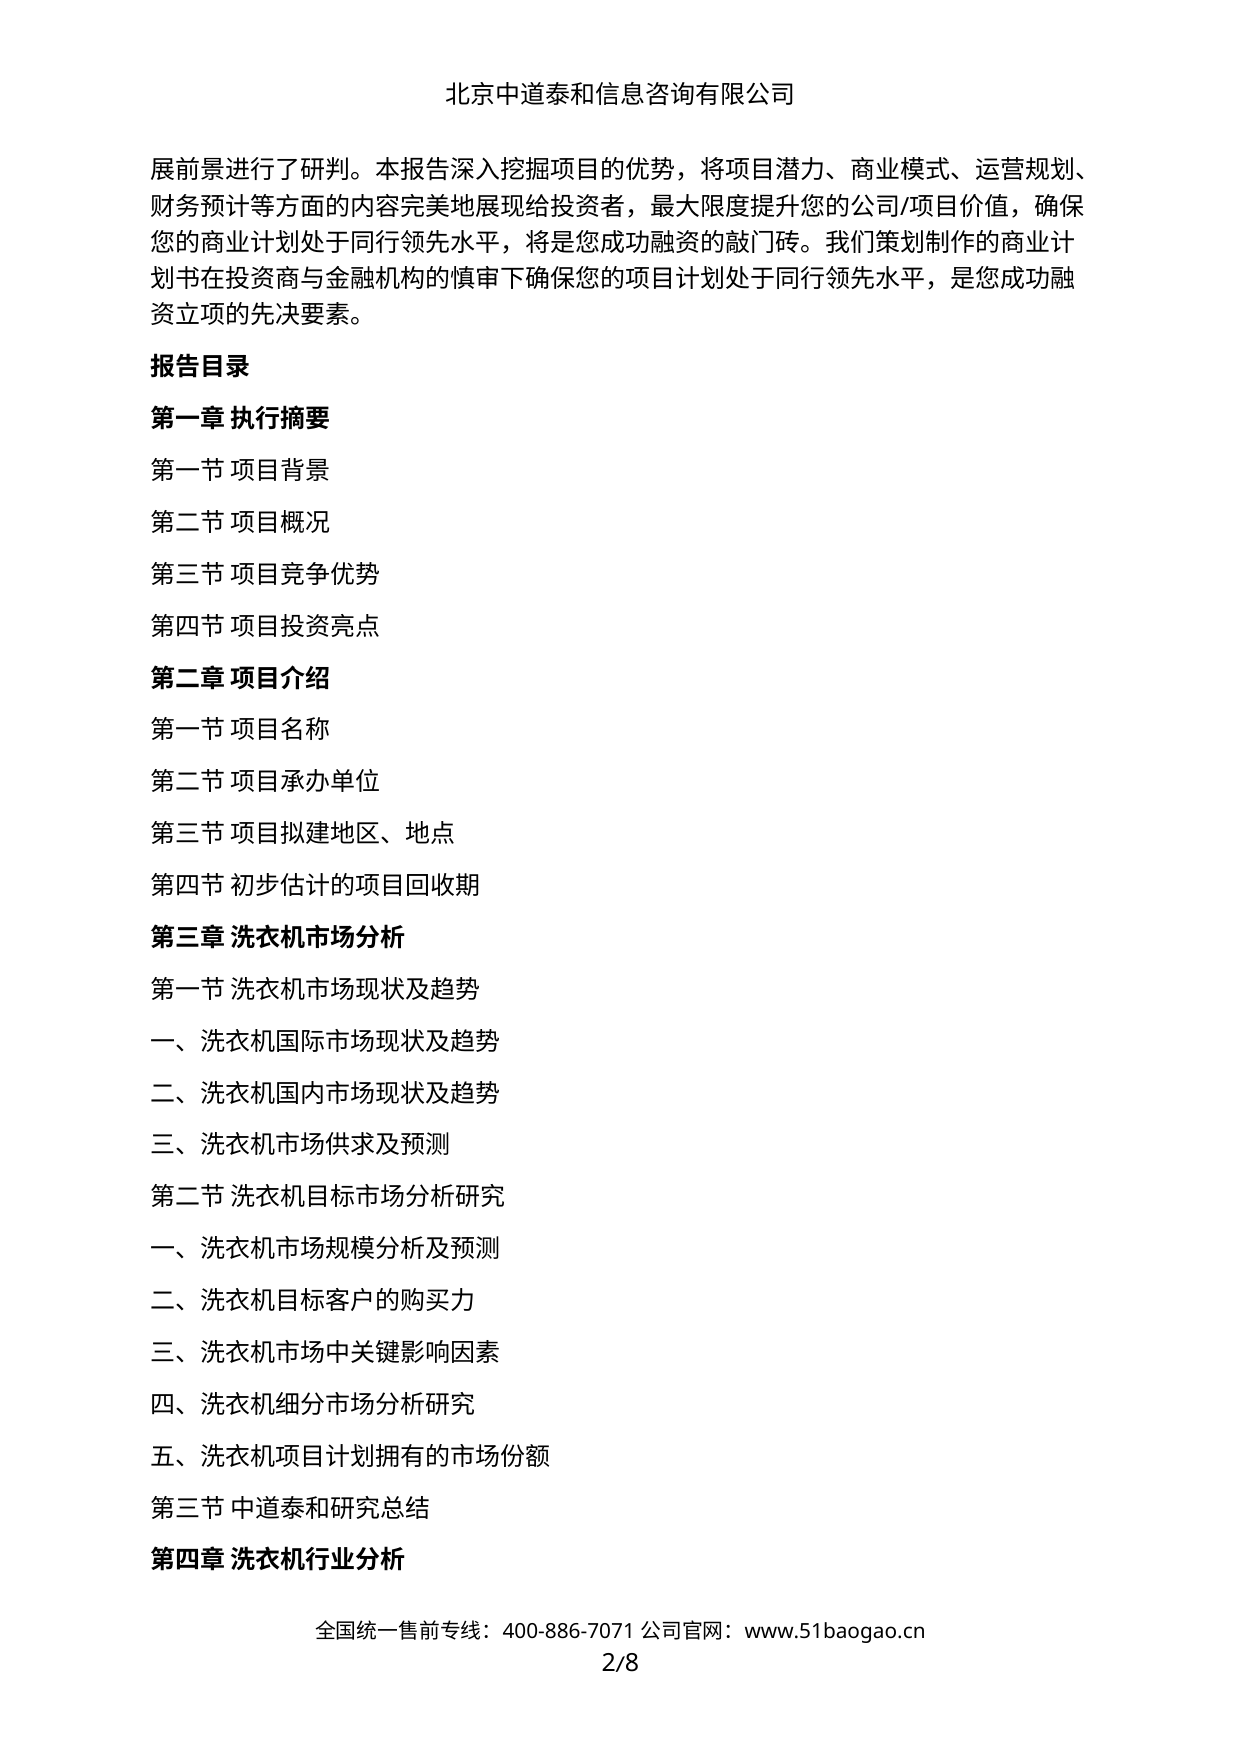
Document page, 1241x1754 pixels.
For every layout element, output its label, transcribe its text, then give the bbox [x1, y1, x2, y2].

text 四、洗衣机细分市场分析研究 [150, 1384, 1090, 1421]
text 二、洗衣机国内市场现状及趋势 [150, 1073, 1090, 1109]
text 第四节 初步估计的项目回收期 [150, 866, 1090, 902]
text 第二节 项目承办单位 [150, 762, 1090, 798]
text 第二节 洗衣机目标市场分析研究 [150, 1177, 1090, 1213]
text 第三章 洗衣机市场分析 [150, 917, 1090, 954]
text 第二章 项目介绍 [150, 658, 1090, 694]
text 第一节 洗衣机市场现状及趋势 [150, 969, 1090, 1006]
text 二、洗衣机目标客户的购买力 [150, 1281, 1090, 1317]
text 三、洗衣机市场供求及预测 [150, 1125, 1090, 1161]
text 第三节 项目竞争优势 [150, 554, 1090, 591]
text 一、洗衣机国际市场现状及趋势 [150, 1021, 1090, 1057]
text 第四章 洗衣机行业分析 [150, 1540, 1090, 1576]
text 第二节 项目概况 [150, 502, 1090, 539]
text 第三节 项目拟建地区、地点 [150, 814, 1090, 850]
text 第一章 执行摘要 [150, 399, 1090, 435]
text 一、洗衣机市场规模分析及预测 [150, 1229, 1090, 1265]
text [150, 150, 1090, 331]
text 第三节 中道泰和研究总结 [150, 1488, 1090, 1524]
text 三、洗衣机市场中关键影响因素 [150, 1332, 1090, 1369]
text 第一节 项目背景 [150, 451, 1090, 487]
text 第一节 项目名称 [150, 710, 1090, 746]
text 第四节 项目投资亮点 [150, 606, 1090, 642]
text 五、洗衣机项目计划拥有的市场份额 [150, 1436, 1090, 1472]
text 报告目录 [150, 347, 1090, 383]
